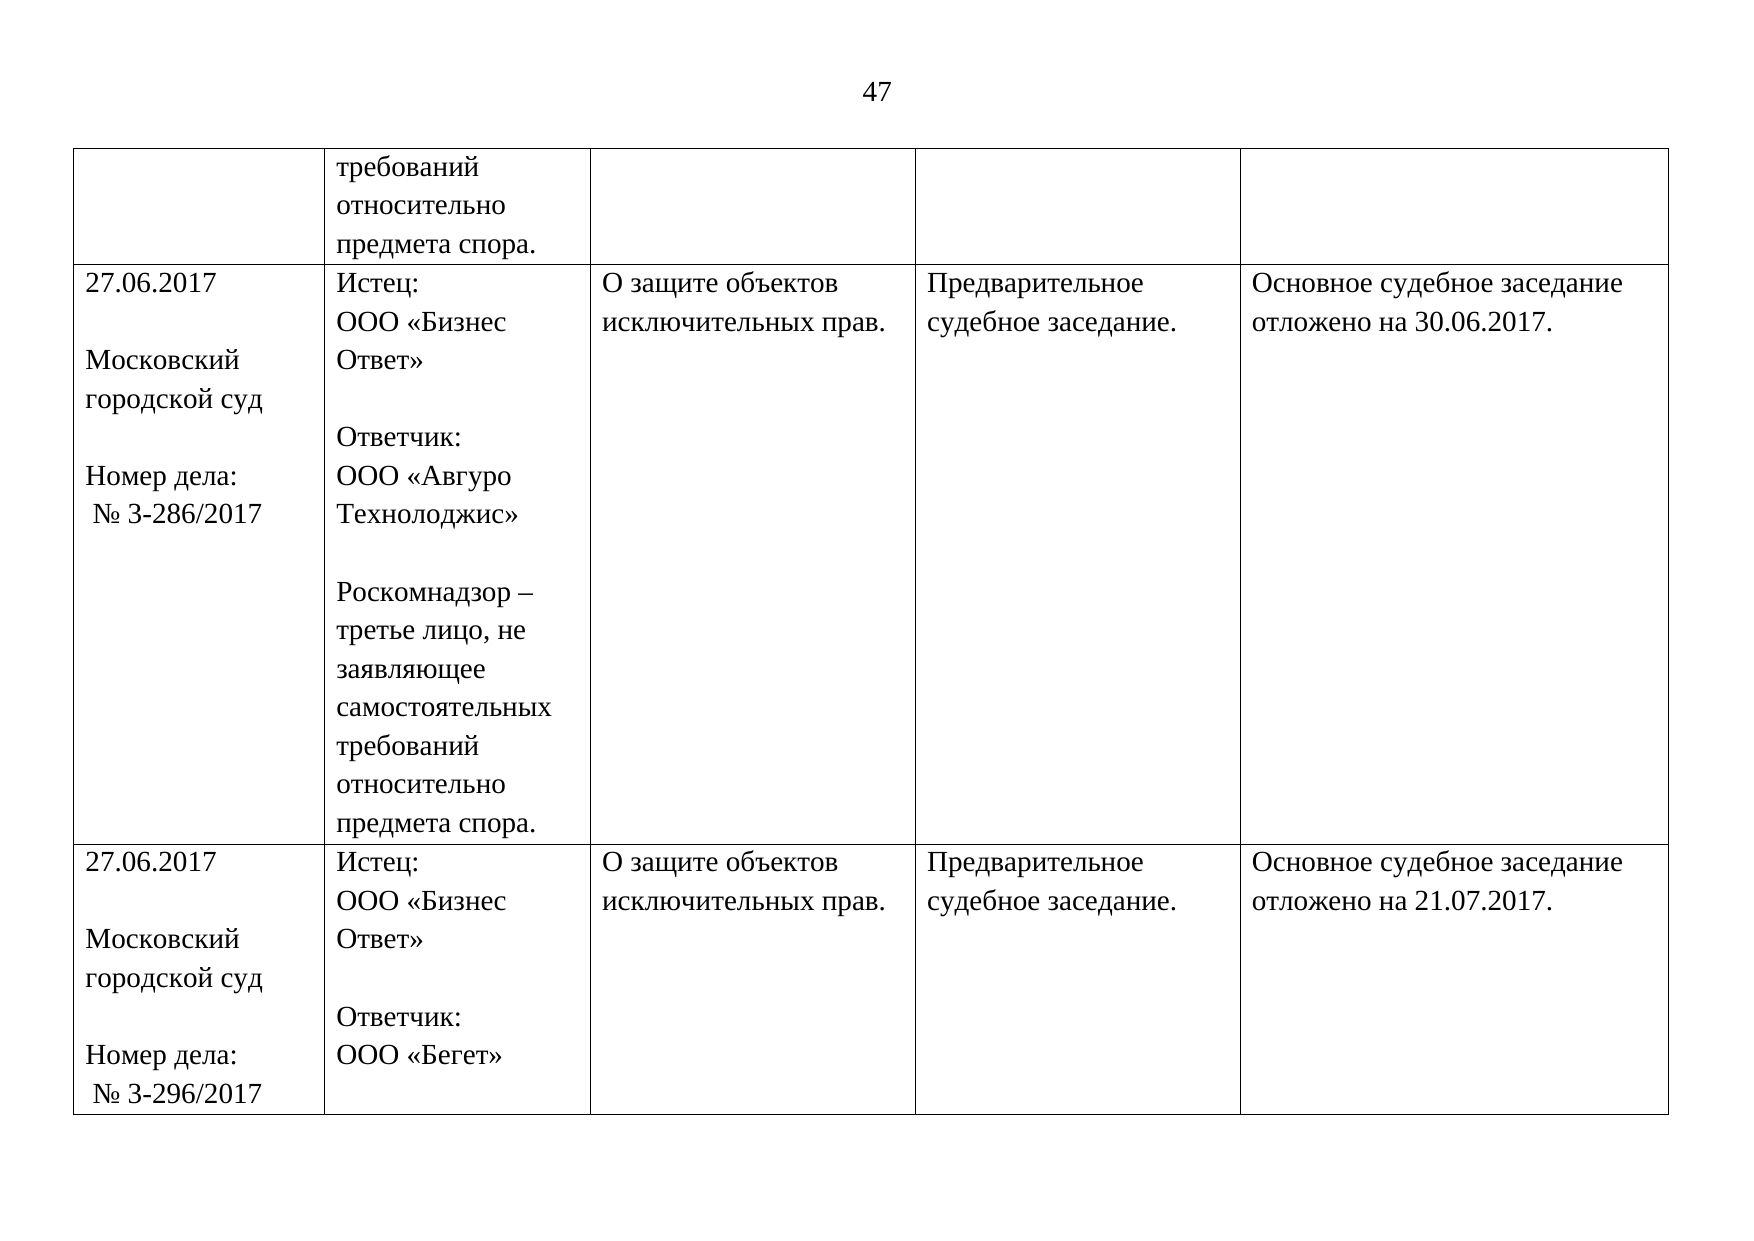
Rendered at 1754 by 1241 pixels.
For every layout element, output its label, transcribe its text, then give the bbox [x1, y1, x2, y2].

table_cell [1241, 149, 1668, 264]
table_cell 27.06.2017 Московский городской суд Номер дела: № 3-286/2017 [74, 265, 324, 843]
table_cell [74, 149, 324, 264]
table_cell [916, 845, 1240, 1114]
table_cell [74, 845, 324, 1114]
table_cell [1241, 845, 1668, 1114]
table_cell О защите объектов исключительных прав. [591, 265, 915, 843]
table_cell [325, 149, 590, 264]
table_cell Основное судебное заседание отложено на 30.06.2017. [1241, 265, 1668, 843]
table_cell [591, 149, 915, 264]
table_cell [916, 149, 1240, 264]
table_cell Истец: ООО «Бизнес Ответ» Ответчик: ООО «Авгуро Технолоджис» Роскомнадзор – третье лицо, не заявляющее самостоятельных требований относительно предмета спора. [325, 265, 590, 843]
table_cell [325, 845, 590, 1114]
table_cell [591, 845, 915, 1114]
table_cell Предварительное судебное заседание. [916, 265, 1240, 843]
